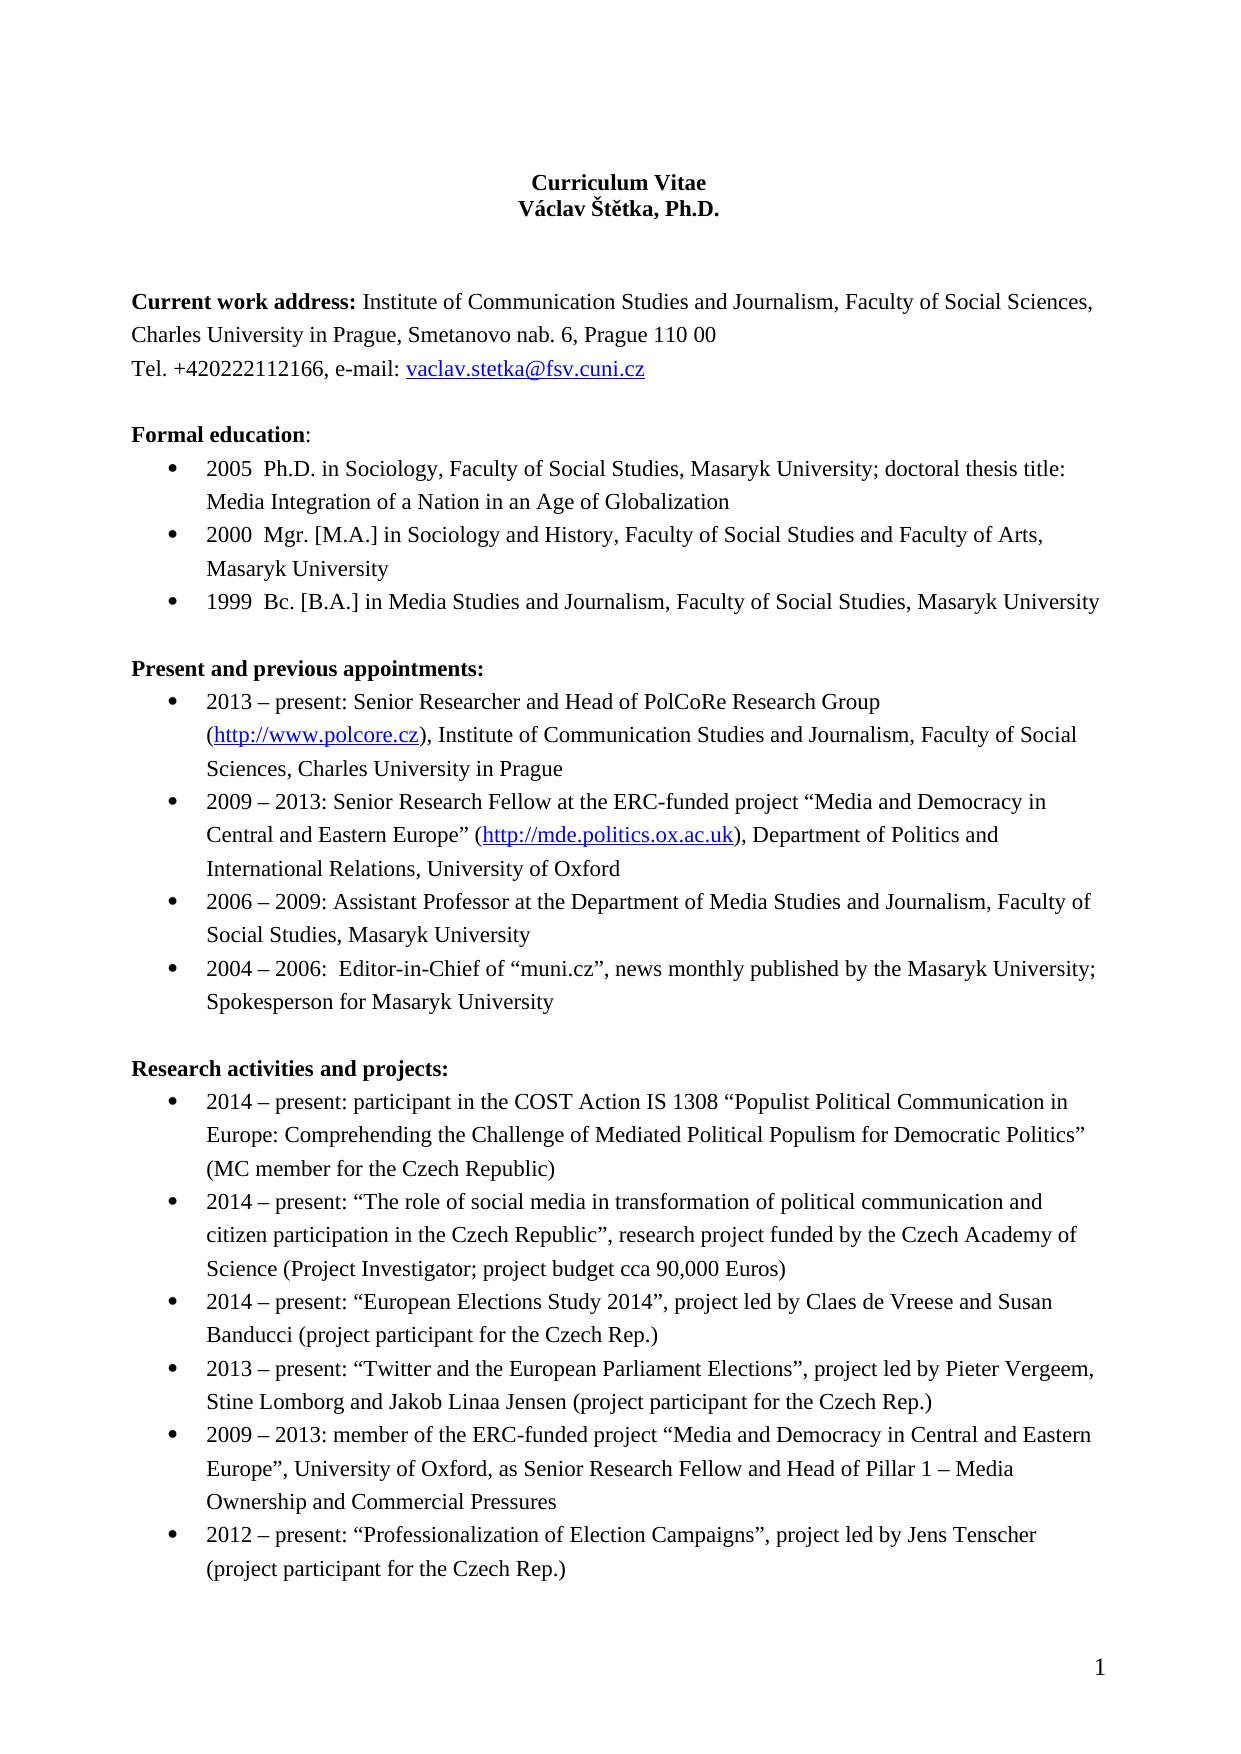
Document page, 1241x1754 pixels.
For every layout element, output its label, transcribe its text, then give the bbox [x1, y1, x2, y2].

list 2014 – present: participant in the COST Action IS 1308 “Populist Political Communication in Europe: Comprehending the Challenge of Mediated Political Populism for Democratic Politics” (MC member for the Czech Republic) [169, 1081, 1106, 1181]
text Research activities and projects: [131, 1048, 1106, 1081]
text Václav Štětka, Ph.D. [131, 195, 1106, 221]
list 2004 – 2006: Editor-in-Chief of “muni.cz”, news monthly published by the Masaryk University; Spokesperson for Masaryk University [169, 948, 1106, 1014]
list 2013 – present: Senior Researcher and Head of PolCoRe Research Group (http://www.polcore.cz), Institute of Communication Studies and Journalism, Faculty of Social Sciences, Charles University in Prague [169, 681, 1106, 781]
list 1999 Bc. [B.A.] in Media Studies and Journalism, Faculty of Social Studies, Masaryk University [169, 581, 1106, 614]
text Curriculum Vitae [131, 168, 1106, 195]
list 2013 – present: “Twitter and the European Parliament Elections”, project led by Pieter Vergeem, Stine Lomborg and Jakob Linaa Jensen (project participant for the Czech Rep.) [169, 1348, 1106, 1414]
list 2006 – 2009: Assistant Professor at the Department of Media Studies and Journalism, Faculty of Social Studies, Masaryk University [169, 881, 1106, 948]
list 2000 Mgr. [M.A.] in Sociology and History, Faculty of Social Studies and Faculty of Arts, Masaryk University [169, 514, 1106, 581]
text Tel. +420222112166, e-mail: vaclav.stetka@fsv.cuni.cz [131, 348, 1106, 381]
text Formal education: [131, 414, 1106, 448]
text Current work address: Institute of Communication Studies and Journalism, Faculty of Social Sciences, Charles University in Prague, Smetanovo nab. 6, Prague 110 00 [131, 281, 1106, 348]
list 2009 – 2013: Senior Research Fellow at the ERC-funded project “Media and Democracy in Central and Eastern Europe” (http://mde.politics.ox.ac.uk), Department of Politics and International Relations, University of Oxford [169, 781, 1106, 881]
list 2009 – 2013: member of the ERC-funded project “Media and Democracy in Central and Eastern Europe”, University of Oxford, as Senior Research Fellow and Head of Pillar 1 – Media Ownership and Commercial Pressures [169, 1414, 1106, 1514]
list 2014 – present: “The role of social media in transformation of political communication and citizen participation in the Czech Republic”, research project funded by the Czech Academy of Science (Project Investigator; project budget cca 90,000 Euros) [169, 1181, 1106, 1281]
text Present and previous appointments: [131, 648, 1106, 681]
list 2005 Ph.D. in Sociology, Faculty of Social Studies, Masaryk University; doctoral thesis title: Media Integration of a Nation in an Age of Globalization [169, 448, 1106, 514]
list 2014 – present: “European Elections Study 2014”, project led by Claes de Vreese and Susan Banducci (project participant for the Czech Rep.) [169, 1281, 1106, 1348]
list 2012 – present: “Professionalization of Election Campaigns”, project led by Jens Tenscher (project participant for the Czech Rep.) [169, 1514, 1106, 1581]
